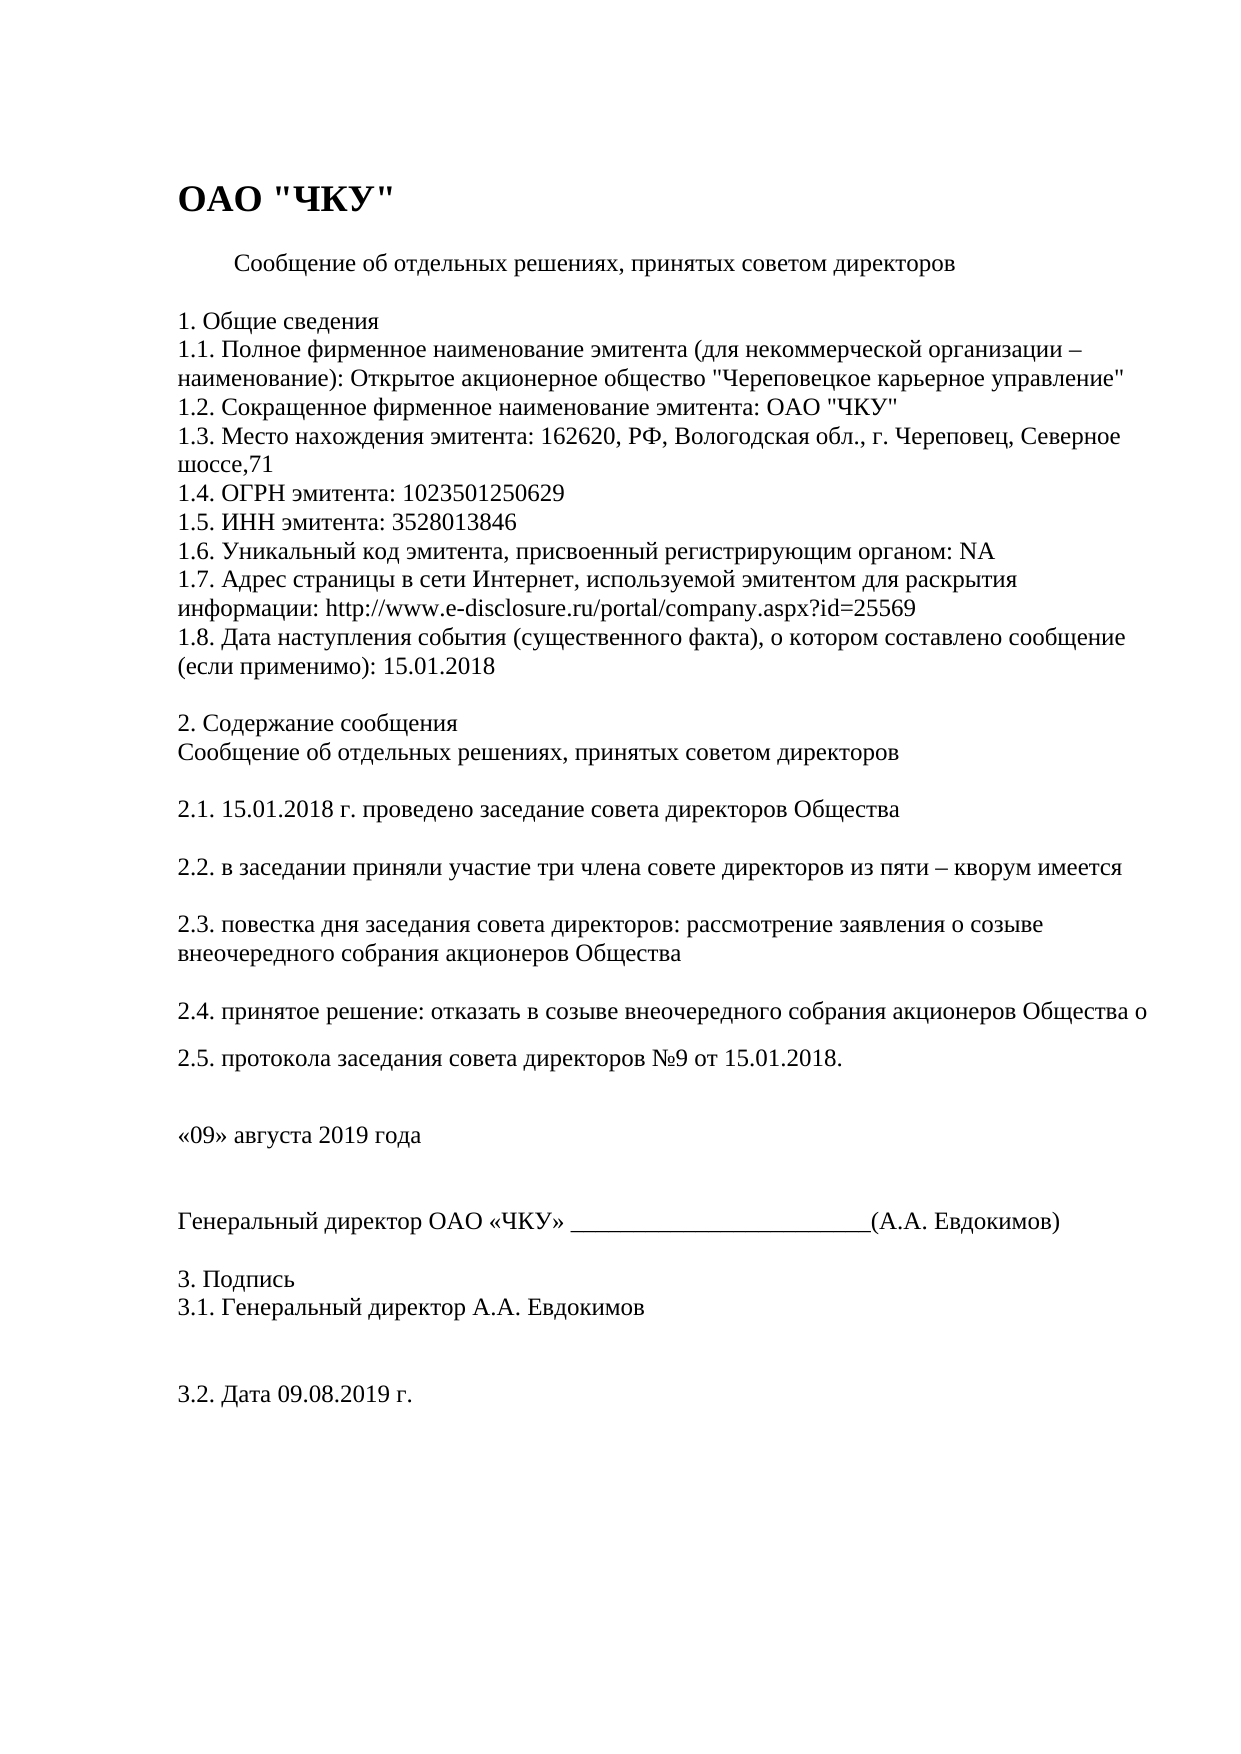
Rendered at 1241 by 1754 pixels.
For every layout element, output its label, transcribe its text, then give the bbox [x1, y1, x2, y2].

text 2.5. протокола заседания совета директоров №9 от 15.01.2018. [177, 1043, 1152, 1072]
text 2.3. повестка дня заседания совета директоров: рассмотрение заявления о созыве внеочередного собрания акционеров Общества [177, 881, 1152, 967]
text Сообщение об отдельных решениях, принятых советом директоров 1. Общие сведения 1.1. Полное фирменное наименование эмитента (для некоммерческой организации – наименование): Открытое акционерное общество "Череповецкое карьерное управление" 1.2. Сокращенное фирменное наименование эмитента: ОАО "ЧКУ" 1.3. Место нахождения эмитента: 162620, РФ, Вологодская обл., г. Череповец, Северное шоссе,71 1.4. ОГРН эмитента: 1023501250629 1.5. ИНН эмитента: 3528013846 1.6. Уникальный код эмитента, присвоенный регистрирующим органом: NA 1.7. Адрес страницы в сети Интернет, используемой эмитентом для раскрытия информации: http://www.e-disclosure.ru/portal/company.aspx?id=25569 1.8. Дата наступления события (существенного факта), о котором составлено сообщение (если применимо): 15.01.2018 2. Содержание сообщения Сообщение об отдельных решениях, принятых советом директоров 2.1. 15.01.2018 г. проведено заседание совета директоров Общества 2.2. в заседании приняли участие три члена совете директоров из пяти – кворум имеется [177, 248, 1152, 881]
text «09» августа 2019 года Генеральный директор ОАО «ЧКУ» ________________________(А.А. Евдокимов) 3. Подпись 3.1. Генеральный директор А.А. Евдокимов 3.2. Дата 09.08.2019 г. [177, 1091, 1152, 1407]
text ОАО "ЧКУ" [177, 176, 1152, 219]
text 2.4. принятое решение: отказать в созыве внеочередного собрания акционеров Общества о [177, 996, 1152, 1024]
